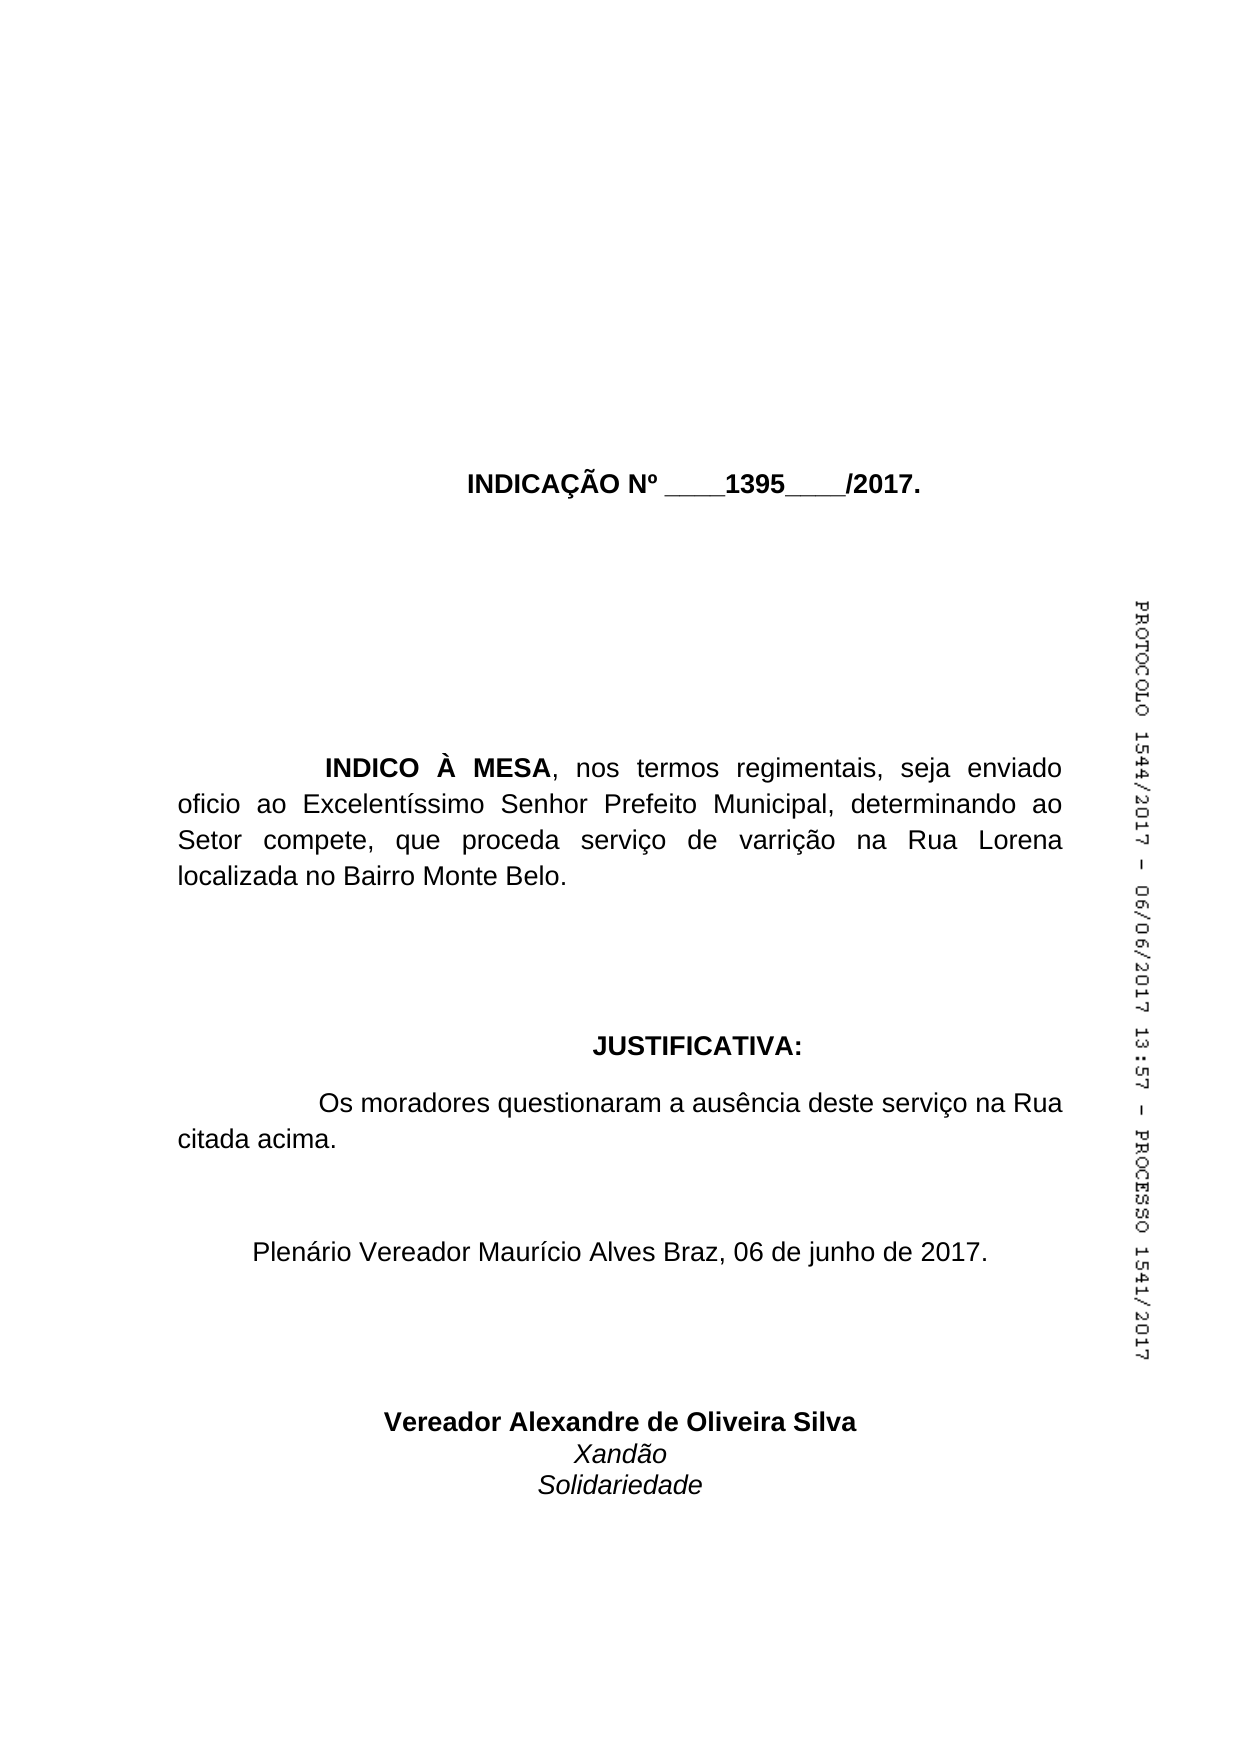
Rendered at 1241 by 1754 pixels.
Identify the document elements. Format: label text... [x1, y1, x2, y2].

text Vereador Alexandre de Oliveira Silva [177, 1406, 1063, 1438]
text Xandão [177, 1438, 1063, 1469]
text JUSTIFICATIVA: [251, 1030, 1063, 1061]
text INDICAÇÃO Nº ____1395____/2017. [251, 468, 1063, 499]
text Plenário Vereador Maurício Alves Braz, 06 de junho de 2017. [177, 1236, 1063, 1267]
text Os moradores questionaram a ausência deste serviço na Rua citada acima. [177, 1087, 1063, 1154]
text Solidariedade [177, 1469, 1063, 1500]
picture [1109, 597, 1173, 1364]
text INDICO À MESA, nos termos regimentais, seja enviado oficio ao Excelentíssimo Senhor Prefeito Municipal, determinando ao Setor compete, que proceda serviço de varrição na Rua Lorena localizada no Bairro Monte Belo. [177, 752, 1063, 891]
